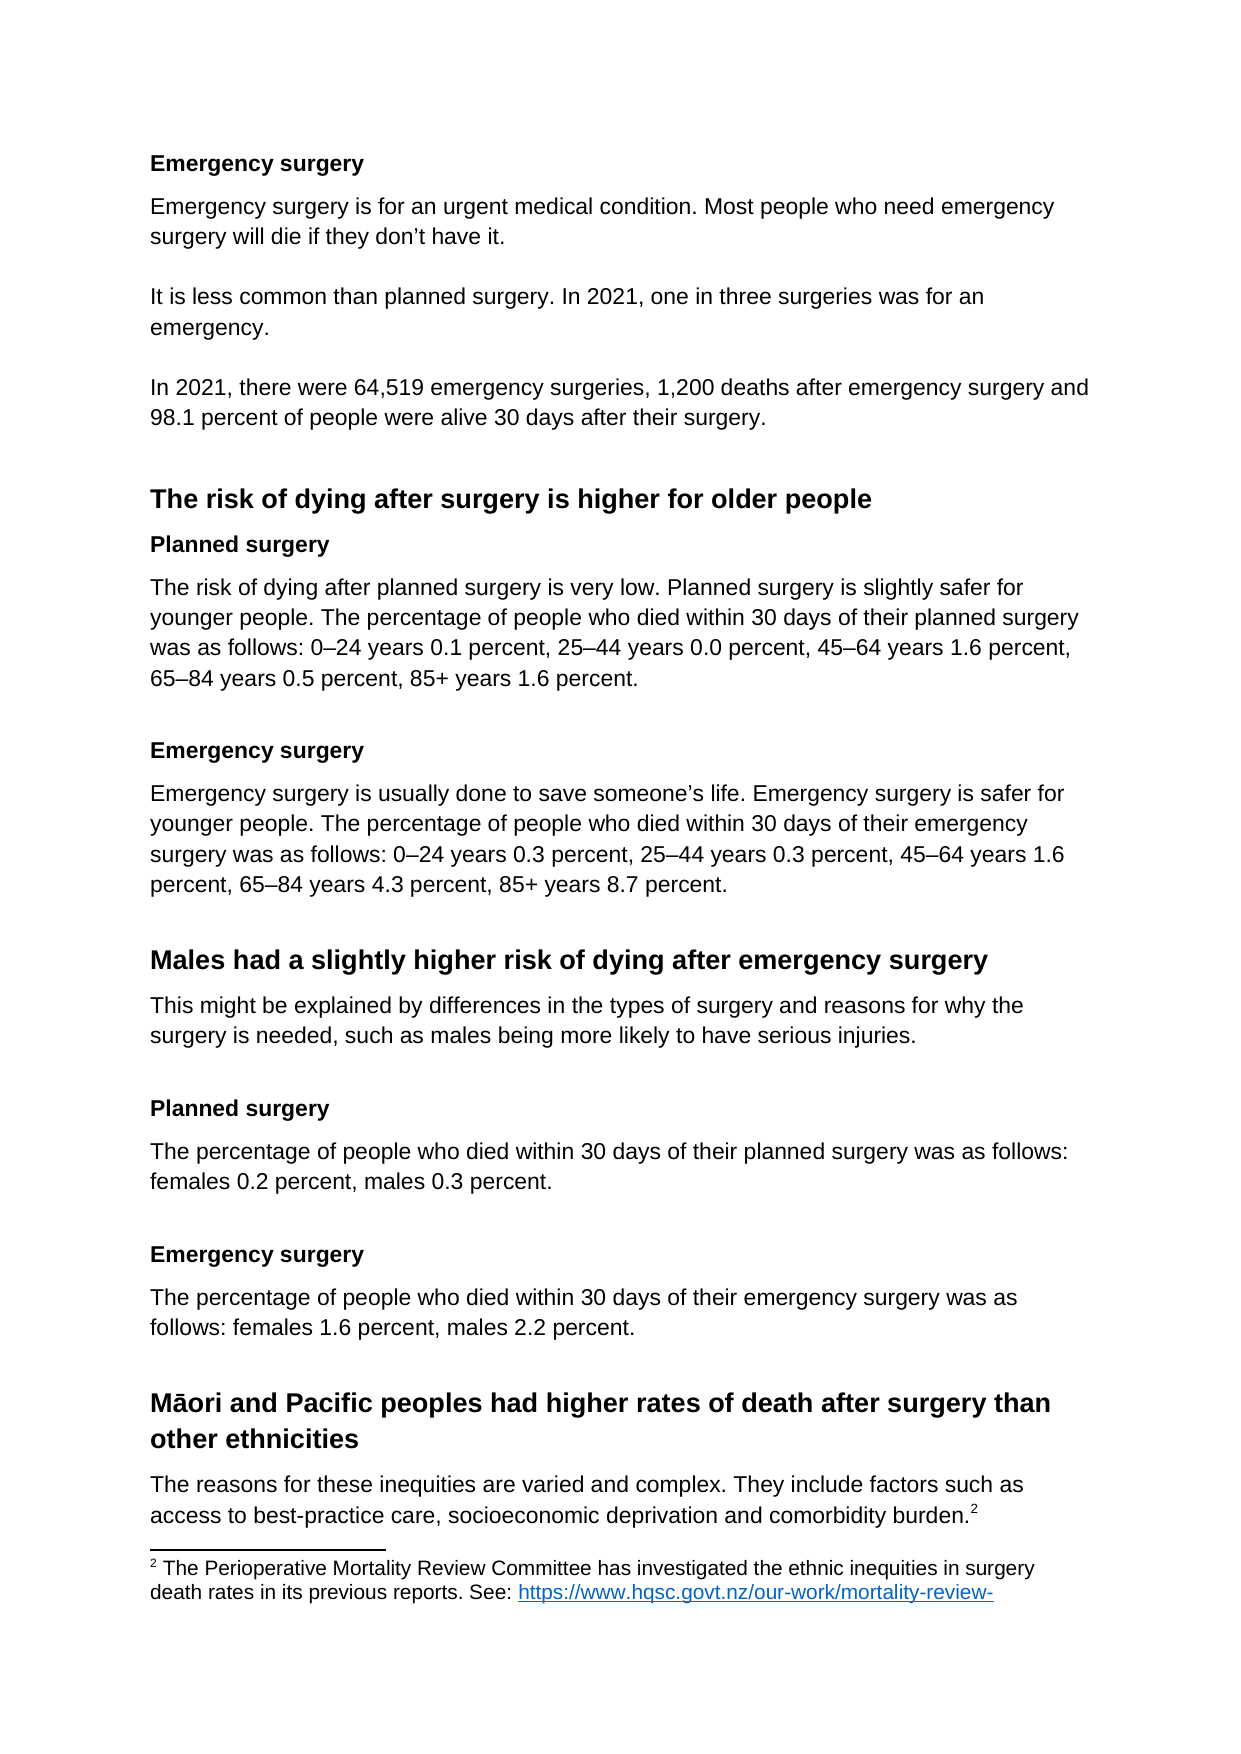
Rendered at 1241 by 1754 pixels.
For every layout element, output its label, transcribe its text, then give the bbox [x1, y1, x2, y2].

text Emergency surgery is for an urgent medical condition. Most people who need emergency surgery will die if they don’t have it. [150, 193, 1090, 249]
text It is less common than planned surgery. In 2021, one in three surgeries was for an emergency. [150, 283, 1090, 340]
text In 2021, there were 64,519 emergency surgeries, 1,200 deaths after emergency surgery and 98.1 percent of people were alive 30 days after their surgery. [150, 374, 1090, 431]
text The reasons for these inequities are varied and complex. They include factors such as access to best-practice care, socioeconomic deprivation and comorbidity burden. [150, 1471, 1090, 1528]
subtitle The risk of dying after surgery is higher for older people [150, 483, 1090, 514]
text The percentage of people who died within 30 days of their emergency surgery was as follows: females 1.6 percent, males 2.2 percent. [150, 1284, 1090, 1340]
subtitle Males had a slightly higher risk of dying after emergency surgery [150, 944, 1090, 975]
text The risk of dying after planned surgery is very low. Planned surgery is slightly safer for younger people. The percentage of people who died within 30 days of their planned surgery was as follows: 0–24 years 0.1 percent, 25–44 years 0.0 percent, 45–64 years 1.6 percent, 65–84 years 0.5 percent, 85+ years 1.6 percent. [150, 574, 1090, 691]
subtitle Emergency surgery [150, 150, 1090, 176]
subtitle Planned surgery [150, 1095, 1090, 1122]
subtitle Emergency surgery [150, 1241, 1090, 1267]
text The percentage of people who died within 30 days of their planned surgery was as follows: females 0.2 percent, males 0.3 percent. [150, 1138, 1090, 1194]
subtitle Planned surgery [150, 531, 1090, 558]
subtitle Emergency surgery [150, 737, 1090, 764]
text This might be explained by differences in the types of surgery and reasons for why the surgery is needed, such as males being more likely to have serious injuries. [150, 992, 1090, 1049]
text Emergency surgery is usually done to save someone’s life. Emergency surgery is safer for younger people. The percentage of people who died within 30 days of their emergency surgery was as follows: 0–24 years 0.3 percent, 25–44 years 0.3 percent, 45–64 years 1.6 percent, 65–84 years 4.3 percent, 85+ years 8.7 percent. [150, 780, 1090, 897]
subtitle Māori and Pacific peoples had higher rates of death after surgery than other ethnicities [150, 1387, 1090, 1454]
